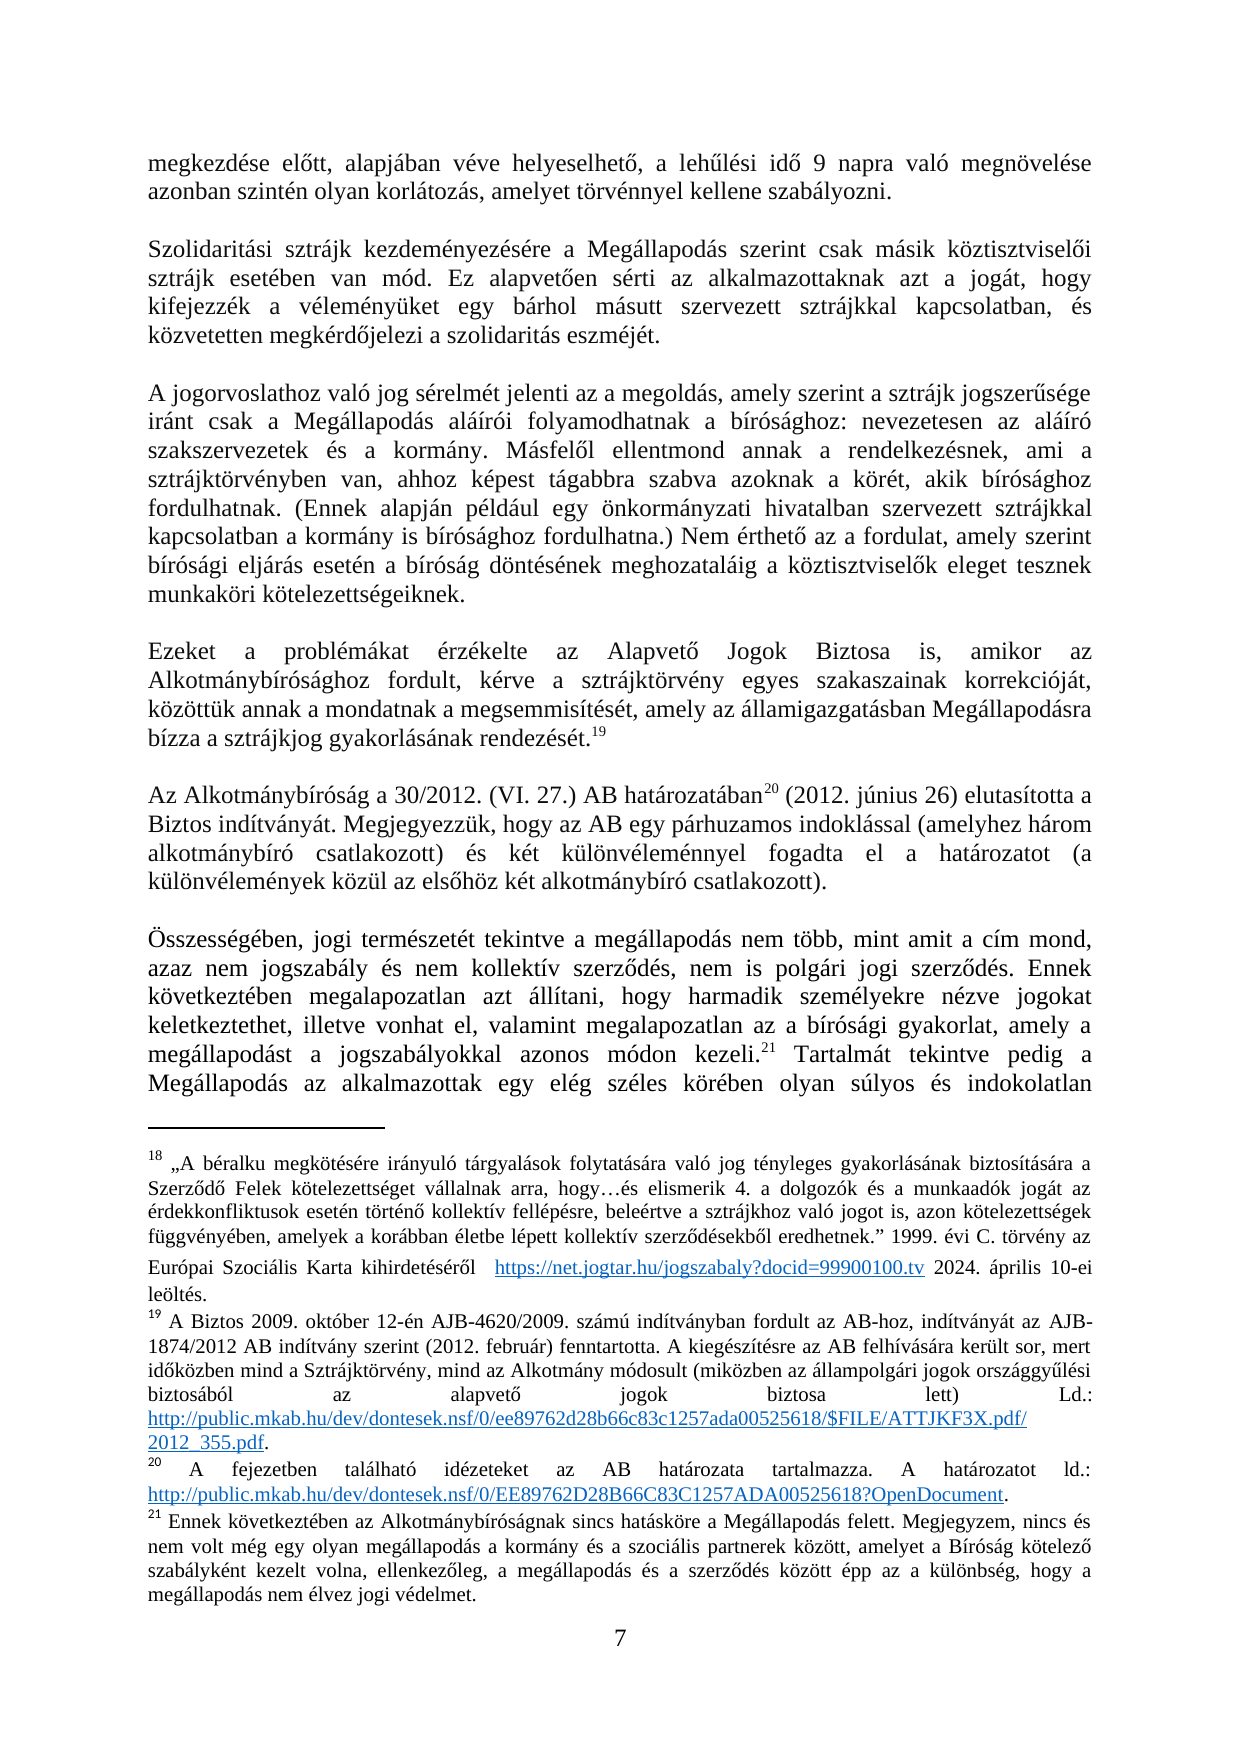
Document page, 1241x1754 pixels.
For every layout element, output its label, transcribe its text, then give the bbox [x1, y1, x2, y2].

text Az Alkotmánybíróság a 30/2012. (VI. 27.) AB határozatában (2012. június 26) elutasította a Biztos indítványát. Megjegyezzük, hogy az AB egy párhuzamos indoklással (amelyhez három alkotmánybíró csatlakozott) és két különvéleménnyel fogadta el a határozatot (a különvélemények közül az elsőhöz két alkotmánybíró csatlakozott). [148, 780, 1093, 895]
text Az a feltétel, miszerint a sztrájk kezdeményezéséhez a köztisztviselők több mint felének egyet kell értenie ebben, részben ellentétes a Karta 6. cikk (4) bekezdésével, emellett nem is logikus, hogy nem szakszervezeti tag köztisztviselők (is) döntsenek arról, mit tegyen a szakszervezet. Az a rendelkezés, amely kétlépcsős egyeztetést ír elő ebben a körben a sztrájk megkezdése előtt, alapjában véve helyeselhető, a lehűlési idő 9 napra való megnövelése azonban szintén olyan korlátozás, amelyet törvénnyel kellene szabályozni. [148, 148, 1093, 205]
text A jogorvoslathoz való jog sérelmét jelenti az a megoldás, amely szerint a sztrájk jogszerűsége iránt csak a Megállapodás aláírói folyamodhatnak a bírósághoz: nevezetesen az aláíró szakszervezetek és a kormány. Másfelől ellentmond annak a rendelkezésnek, ami a sztrájktörvényben van, ahhoz képest tágabbra szabva azoknak a körét, akik bírósághoz fordulhatnak. (Ennek alapján például egy önkormányzati hivatalban szervezett sztrájkkal kapcsolatban a kormány is bírósághoz fordulhatna.) Nem érthető az a fordulat, amely szerint bírósági eljárás esetén a bíróság döntésének meghozataláig a köztisztviselők eleget tesznek munkaköri kötelezettségeiknek. [148, 378, 1093, 608]
text Összességében, jogi természetét tekintve a megállapodás nem több, mint amit a cím mond, azaz nem jogszabály és nem kollektív szerződés, nem is polgári jogi szerződés. Ennek következtében megalapozatlan azt állítani, hogy harmadik személyekre nézve jogokat keletkeztethet, illetve vonhat el, valamint megalapozatlan az a bírósági gyakorlat, amely a megállapodást a jogszabályokkal azonos módon kezeli. Tartalmát tekintve pedig a Megállapodás az alkalmazottak egy elég széles körében olyan súlyos és indokolatlan jogkorlátozást valósít meg, amely miatt a törvény fent idézett mondatának törlésére, illetve a megállapodás felmondására van szükség. Kétségtelen, hogy a közigazgatás működése a társadalmi élet szempontjából fontos, ha ezen a területen szükséges a sztrájkjog bármilyen korlátozása, az erre vonatkozó szabályokat az érintettek tárgyalásos úton alakíthatják ki és azokat a törvénybe kell beiktatni. [148, 924, 1093, 1096]
text Ezeket a problémákat érzékelte az Alapvető Jogok Biztosa is, amikor az Alkotmánybírósághoz fordult, kérve a sztrájktörvény egyes szakaszainak korrekcióját, közöttük annak a mondatnak a megsemmisítését, amely az államigazgatásban Megállapodásra bízza a sztrájkjog gyakorlásának rendezését. [148, 636, 1093, 751]
text Szolidaritási sztrájk kezdeményezésére a Megállapodás szerint csak másik köztisztviselői sztrájk esetében van mód. Ez alapvetően sérti az alkalmazottaknak azt a jogát, hogy kifejezzék a véleményüket egy bárhol másutt szervezett sztrájkkal kapcsolatban, és közvetetten megkérdőjelezi a szolidaritás eszméjét. [148, 234, 1093, 349]
